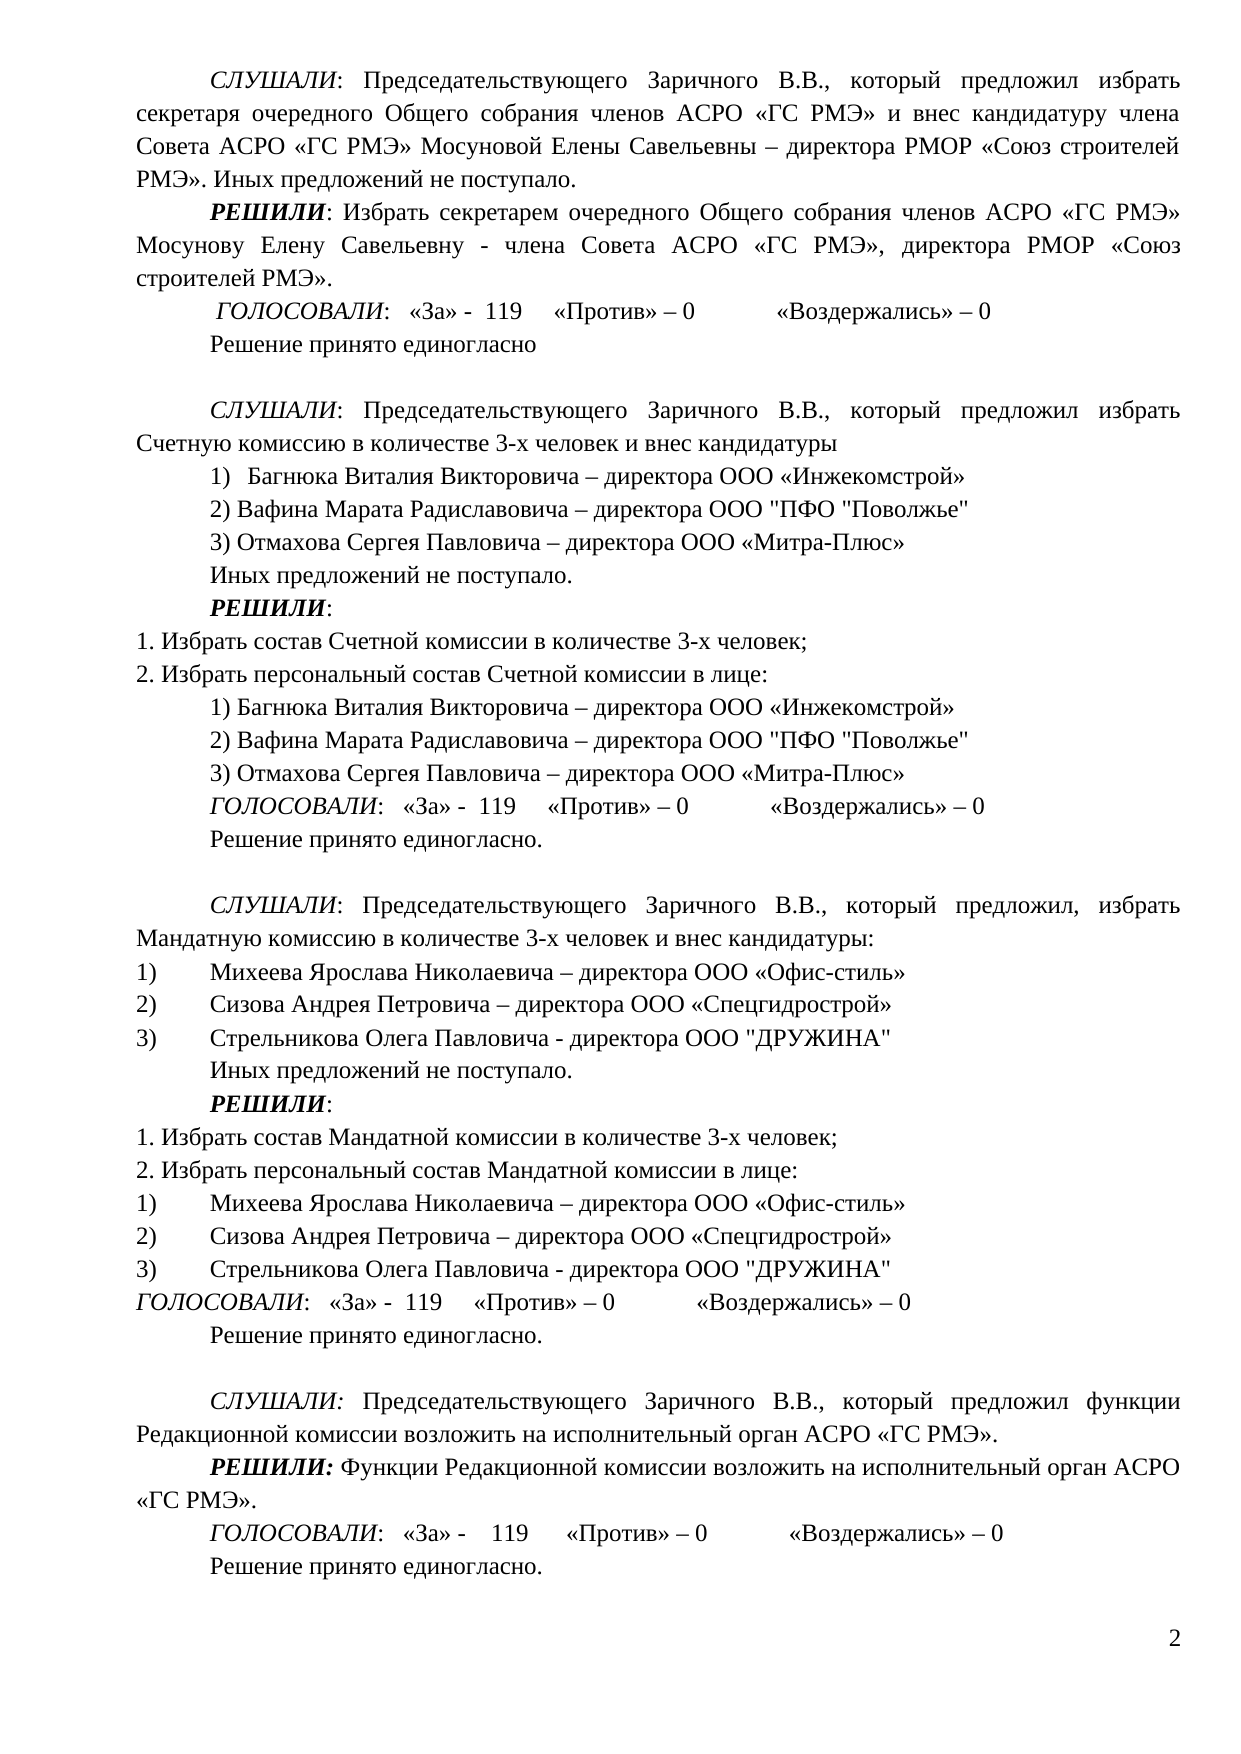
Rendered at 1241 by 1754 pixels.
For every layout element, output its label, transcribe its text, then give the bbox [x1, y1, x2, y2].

text 2) Сизова Андрея Петровича – директора ООО «Спецгидрострой» [136, 1221, 1181, 1249]
text Иных предложений не поступало. [136, 1056, 1181, 1084]
text 2) Вафина Марата Радиславовича – директора ООО "ПФО "Поволжье" [136, 494, 1181, 523]
text СЛУШАЛИ: Председательствующего Заричного В.В., который предложил избрать Счетную комиссию в количестве 3-х человек и внес кандидатуры [136, 395, 1181, 457]
text Решение принято единогласно. [136, 1320, 1181, 1348]
text ГОЛОСОВАЛИ: «За» - 119 «Против» – 0 «Воздержались» – 0 [136, 1518, 1181, 1547]
text СЛУШАЛИ: Председательствующего Заричного В.В., который предложил избрать секретаря очередного Общего собрания членов АСРО «ГС РМЭ» и внес кандидатуру члена Совета АСРО «ГС РМЭ» Мосуновой Елены Савельевны – директора РМОР «Союз строителей РМЭ». Иных предложений не поступало. [136, 65, 1181, 193]
text СЛУШАЛИ: Председательствующего Заричного В.В., который предложил функции Редакционной комиссии возложить на исполнительный орган АСРО «ГС РМЭ». [136, 1386, 1181, 1448]
text 1. Избрать состав Счетной комиссии в количестве 3-х человек; [136, 626, 1181, 655]
text 2) Сизова Андрея Петровича – директора ООО «Спецгидрострой» [136, 989, 1181, 1018]
text 1. Избрать состав Мандатной комиссии в количестве 3-х человек; [136, 1122, 1181, 1150]
text СЛУШАЛИ: Председательствующего Заричного В.В., который предложил, избрать Мандатную комиссию в количестве 3-х человек и внес кандидатуры: [136, 891, 1181, 952]
text Решение принято единогласно [136, 329, 1181, 358]
text ГОЛОСОВАЛИ: «За» - 119 «Против» – 0 «Воздержались» – 0 [136, 1287, 1181, 1316]
text РЕШИЛИ: [136, 593, 1181, 622]
list Багнюка Виталия Викторовича – директора ООО «Инжекомстрой» [209, 461, 1181, 490]
text Решение принято единогласно. [136, 1551, 1181, 1580]
text 2) Вафина Марата Радиславовича – директора ООО "ПФО "Поволжье" [136, 725, 1181, 754]
text ГОЛОСОВАЛИ: «За» - 119 «Против» – 0 «Воздержались» – 0 [136, 296, 1181, 325]
text 1) Михеева Ярослава Николаевича – директора ООО «Офис-стиль» [136, 1188, 1181, 1216]
text 2. Избрать персональный состав Мандатной комиссии в лице: [136, 1155, 1181, 1183]
text 3) Стрельникова Олега Павловича - директора ООО "ДРУЖИНА" [136, 1254, 1181, 1282]
text РЕШИЛИ: Избрать секретарем очередного Общего собрания членов АСРО «ГС РМЭ» Мосунову Елену Савельевну - члена Совета АСРО «ГС РМЭ», директора РМОР «Союз строителей РМЭ». [136, 197, 1181, 292]
text РЕШИЛИ: Функции Редакционной комиссии возложить на исполнительный орган АСРО «ГС РМЭ». [136, 1452, 1181, 1514]
text 2. Избрать персональный состав Счетной комиссии в лице: [136, 659, 1181, 688]
text Решение принято единогласно. [136, 824, 1181, 853]
text 1) Багнюка Виталия Викторовича – директора ООО «Инжекомстрой» [136, 692, 1181, 721]
text РЕШИЛИ: [136, 1089, 1181, 1117]
text 1) Михеева Ярослава Николаевича – директора ООО «Офис-стиль» [136, 957, 1181, 985]
text Иных предложений не поступало. [136, 560, 1181, 589]
text 3) Отмахова Сергея Павловича – директора ООО «Митра-Плюс» [136, 758, 1181, 787]
text ГОЛОСОВАЛИ: «За» - 119 «Против» – 0 «Воздержались» – 0 [136, 791, 1181, 820]
text 3) Стрельникова Олега Павловича - директора ООО "ДРУЖИНА" [136, 1023, 1181, 1051]
text 3) Отмахова Сергея Павловича – директора ООО «Митра-Плюс» [136, 527, 1181, 556]
